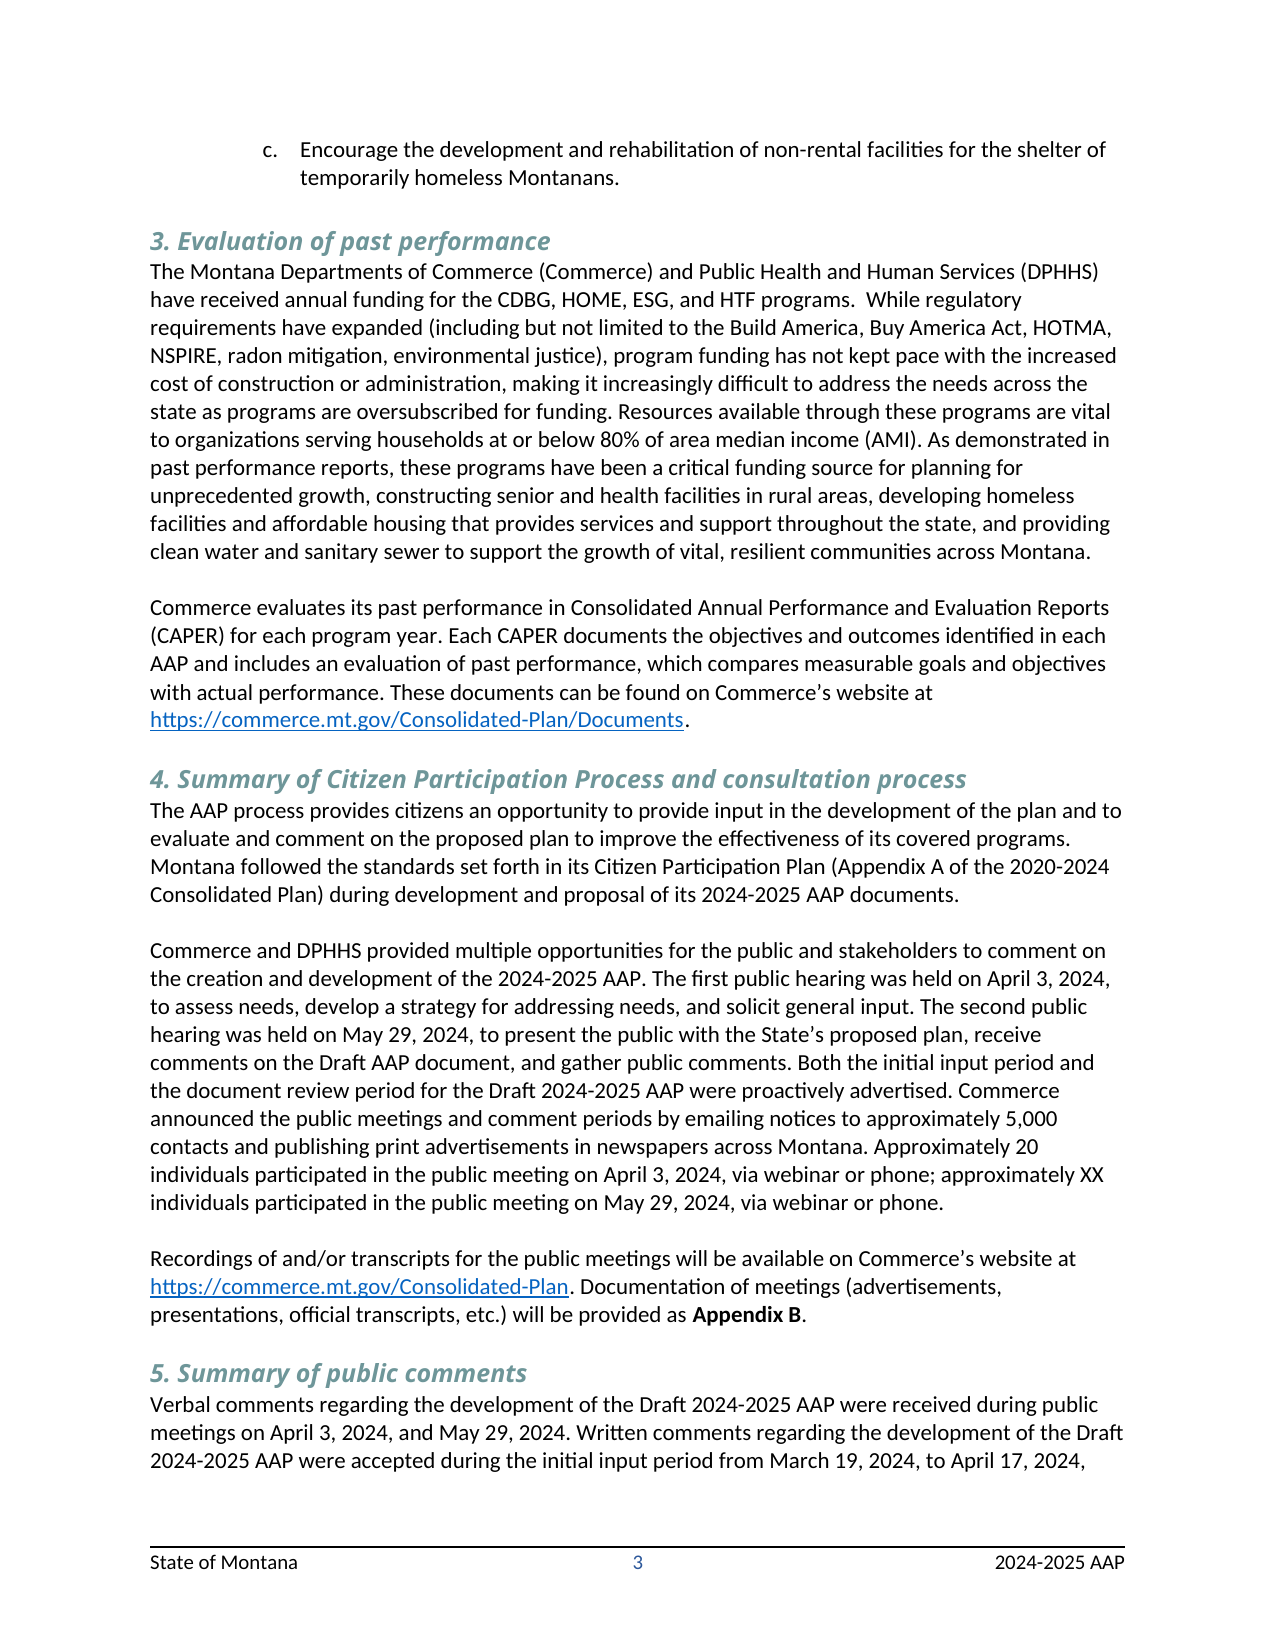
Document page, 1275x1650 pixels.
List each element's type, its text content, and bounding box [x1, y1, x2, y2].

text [150, 1390, 1125, 1474]
list Encourage the development and rehabilitation of non-rental facilities for the shelter of temporarily homeless Montanans. [262, 135, 1125, 191]
subtitle 4. Summary of Citizen Participation Process and consultation process [150, 762, 1125, 796]
text The AAP process provides citizens an opportunity to provide input in the development of the plan and to evaluate and comment on the proposed plan to improve the effectiveness of its covered programs. Montana followed the standards set forth in its Citizen Participation Plan (Appendix A of the 2020-2024 Consolidated Plan) during development and proposal of its 2024-2025 AAP documents. [150, 796, 1125, 908]
text Commerce and DPHHS provided multiple opportunities for the public and stakeholders to comment on the creation and development of the 2024-2025 AAP. The first public hearing was held on April 3, 2024, to assess needs, develop a strategy for addressing needs, and solicit general input. The second public hearing was held on May 29, 2024, to present the public with the State’s proposed plan, receive comments on the Draft AAP document, and gather public comments. Both the initial input period and the document review period for the Draft 2024-2025 AAP were proactively advertised. Commerce announced the public meetings and comment periods by emailing notices to approximately 5,000 contacts and publishing print advertisements in newspapers across Montana. Approximately 20 individuals participated in the public meeting on April 3, 2024, via webinar or phone; approximately XX individuals participated in the public meeting on May 29, 2024, via webinar or phone. [150, 936, 1125, 1216]
text Commerce evaluates its past performance in Consolidated Annual Performance and Evaluation Reports (CAPER) for each program year. Each CAPER documents the objectives and outcomes identified in each AAP and includes an evaluation of past performance, which compares measurable goals and objectives with actual performance. These documents can be found on Commerce’s website at https://commerce.mt.gov/Consolidated-Plan/Documents. [150, 593, 1125, 734]
text Recordings of and/or transcripts for the public meetings will be available on Commerce’s website at https://commerce.mt.gov/Consolidated-Plan. Documentation of meetings (advertisements, presentations, official transcripts, etc.) will be provided as Appendix B. [150, 1244, 1125, 1328]
subtitle 5. Summary of public comments [150, 1356, 1125, 1390]
subtitle 3. Evaluation of past performance [150, 223, 1125, 257]
text The Montana Departments of Commerce (Commerce) and Public Health and Human Services (DPHHS) have received annual funding for the CDBG, HOME, ESG, and HTF programs. While regulatory requirements have expanded (including but not limited to the Build America, Buy America Act, HOTMA, NSPIRE, radon mitigation, environmental justice), program funding has not kept pace with the increased cost of construction or administration, making it increasingly difficult to address the needs across the state as programs are oversubscribed for funding. Resources available through these programs are vital to organizations serving households at or below 80% of area median income (AMI). As demonstrated in past performance reports, these programs have been a critical funding source for planning for unprecedented growth, constructing senior and health facilities in rural areas, developing homeless facilities and affordable housing that provides services and support throughout the state, and providing clean water and sanitary sewer to support the growth of vital, resilient communities across Montana. [150, 257, 1125, 566]
